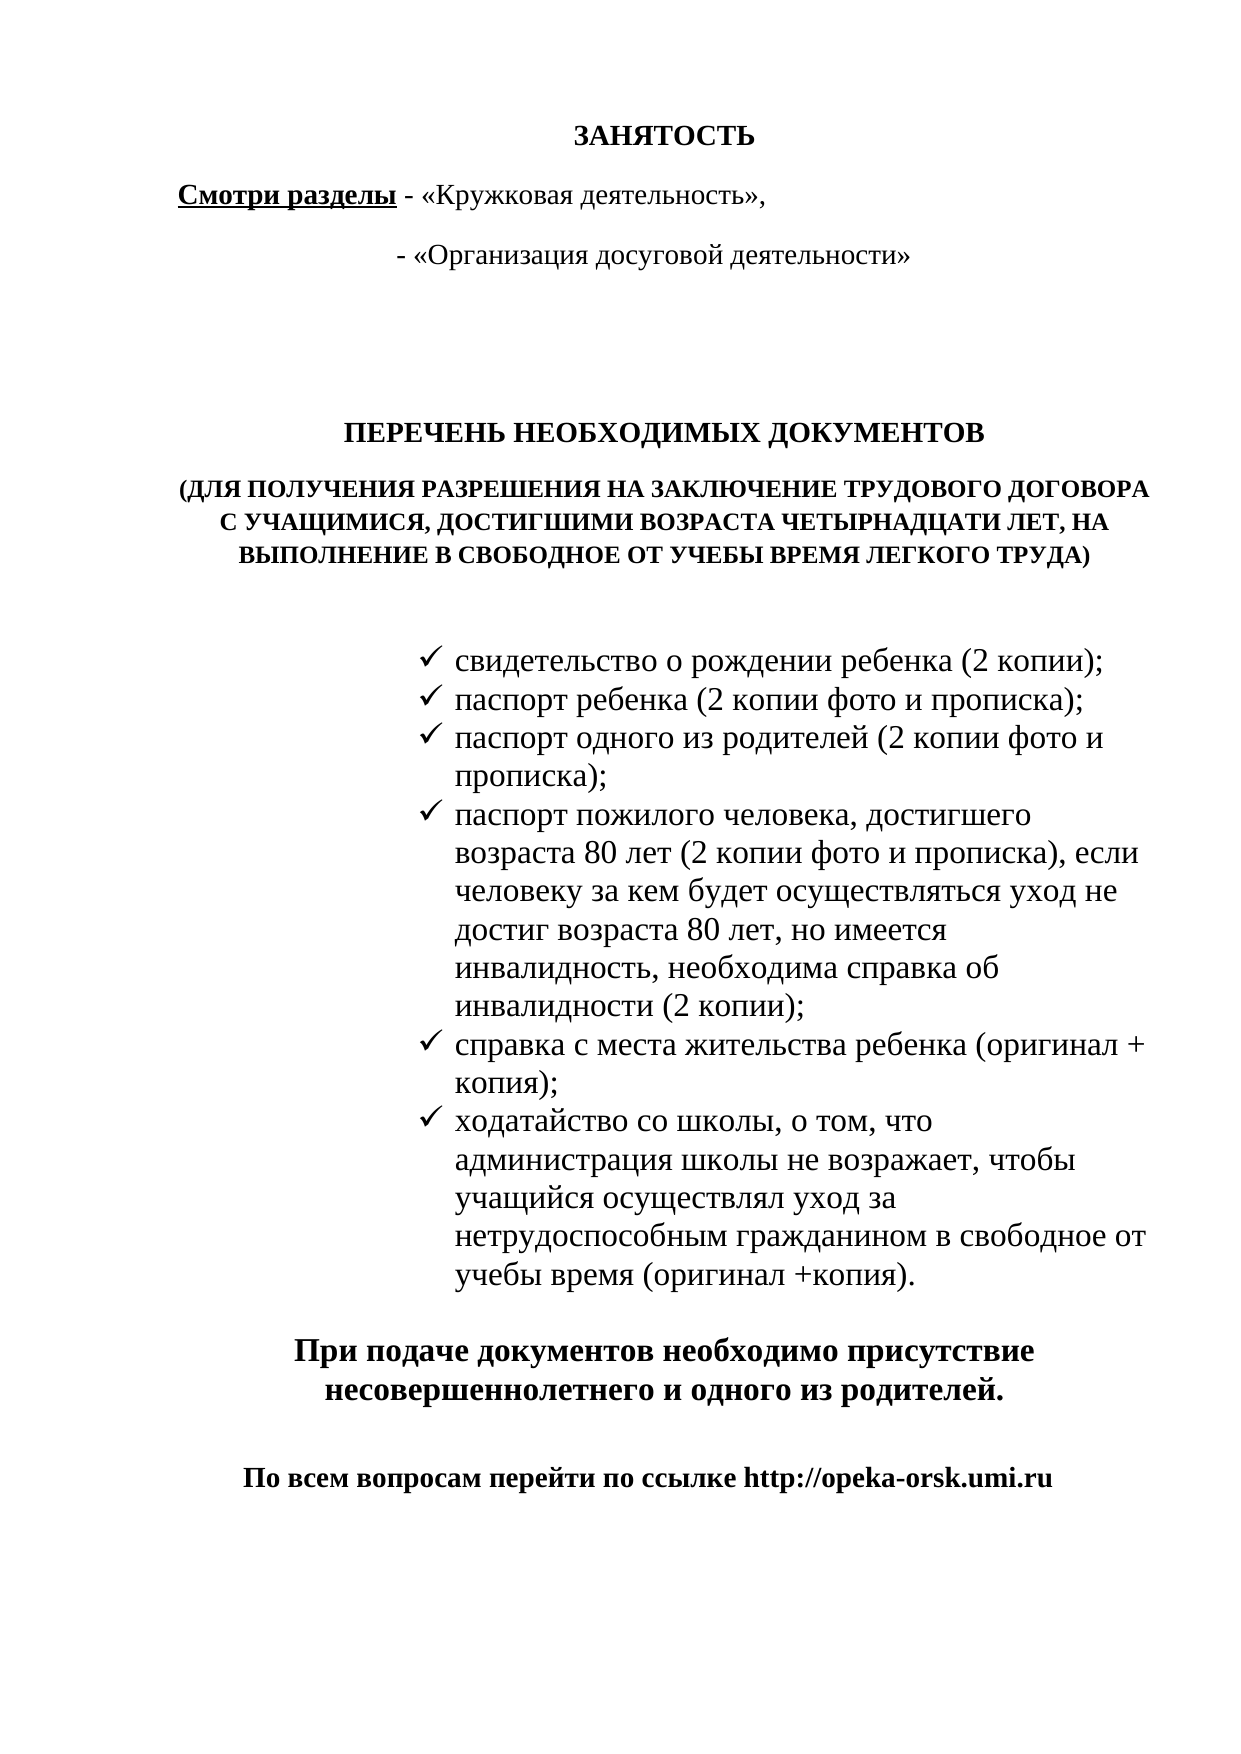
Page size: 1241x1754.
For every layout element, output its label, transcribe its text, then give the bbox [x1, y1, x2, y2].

list справка с места жительства ребенка (оригинал + копия); [417, 1024, 1152, 1101]
text При подаче документов необходимо присутствие несовершеннолетнего и одного из родителей. [177, 1331, 1152, 1407]
list ходатайство со школы, о том, что администрация школы не возражает, чтобы учащийся осуществлял уход за нетрудоспособным гражданином в свободное от учебы время (оригинал +копия). [417, 1101, 1152, 1292]
list паспорт пожилого человека, достигшего возраста 80 лет (2 копии фото и прописка), если человеку за кем будет осуществляться уход не достиг возраста 80 лет, но имеется инвалидность, необходима справка об инвалидности (2 копии); [417, 794, 1152, 1024]
list паспорт одного из родителей (2 копии фото и прописка); [417, 717, 1152, 794]
text (ДЛЯ ПОЛУЧЕНИЯ РАЗРЕШЕНИЯ НА ЗАКЛЮЧЕНИЕ ТРУДОВОГО ДОГОВОРА С УЧАЩИМИСЯ, ДОСТИГШИМИ ВОЗРАСТА ЧЕТЫРНАДЦАТИ ЛЕТ, НА ВЫПОЛНЕНИЕ В СВОБОДНОЕ ОТ УЧЕБЫ ВРЕМЯ ЛЕГКОГО ТРУДА) [177, 474, 1152, 569]
text Смотри разделы - «Кружковая деятельность», [177, 177, 1152, 211]
text ЗАНЯТОСТЬ [177, 118, 1152, 152]
text По всем вопросам перейти по ссылке http://opeka-orsk.umi.ru [177, 1460, 1152, 1494]
text - «Организация досуговой деятельности» [177, 237, 1152, 270]
text ПЕРЕЧЕНЬ НЕОБХОДИМЫХ ДОКУМЕНТОВ [177, 415, 1152, 448]
list свидетельство о рождении ребенка (2 копии); [417, 641, 1152, 679]
list паспорт ребенка (2 копии фото и прописка); [417, 679, 1152, 717]
